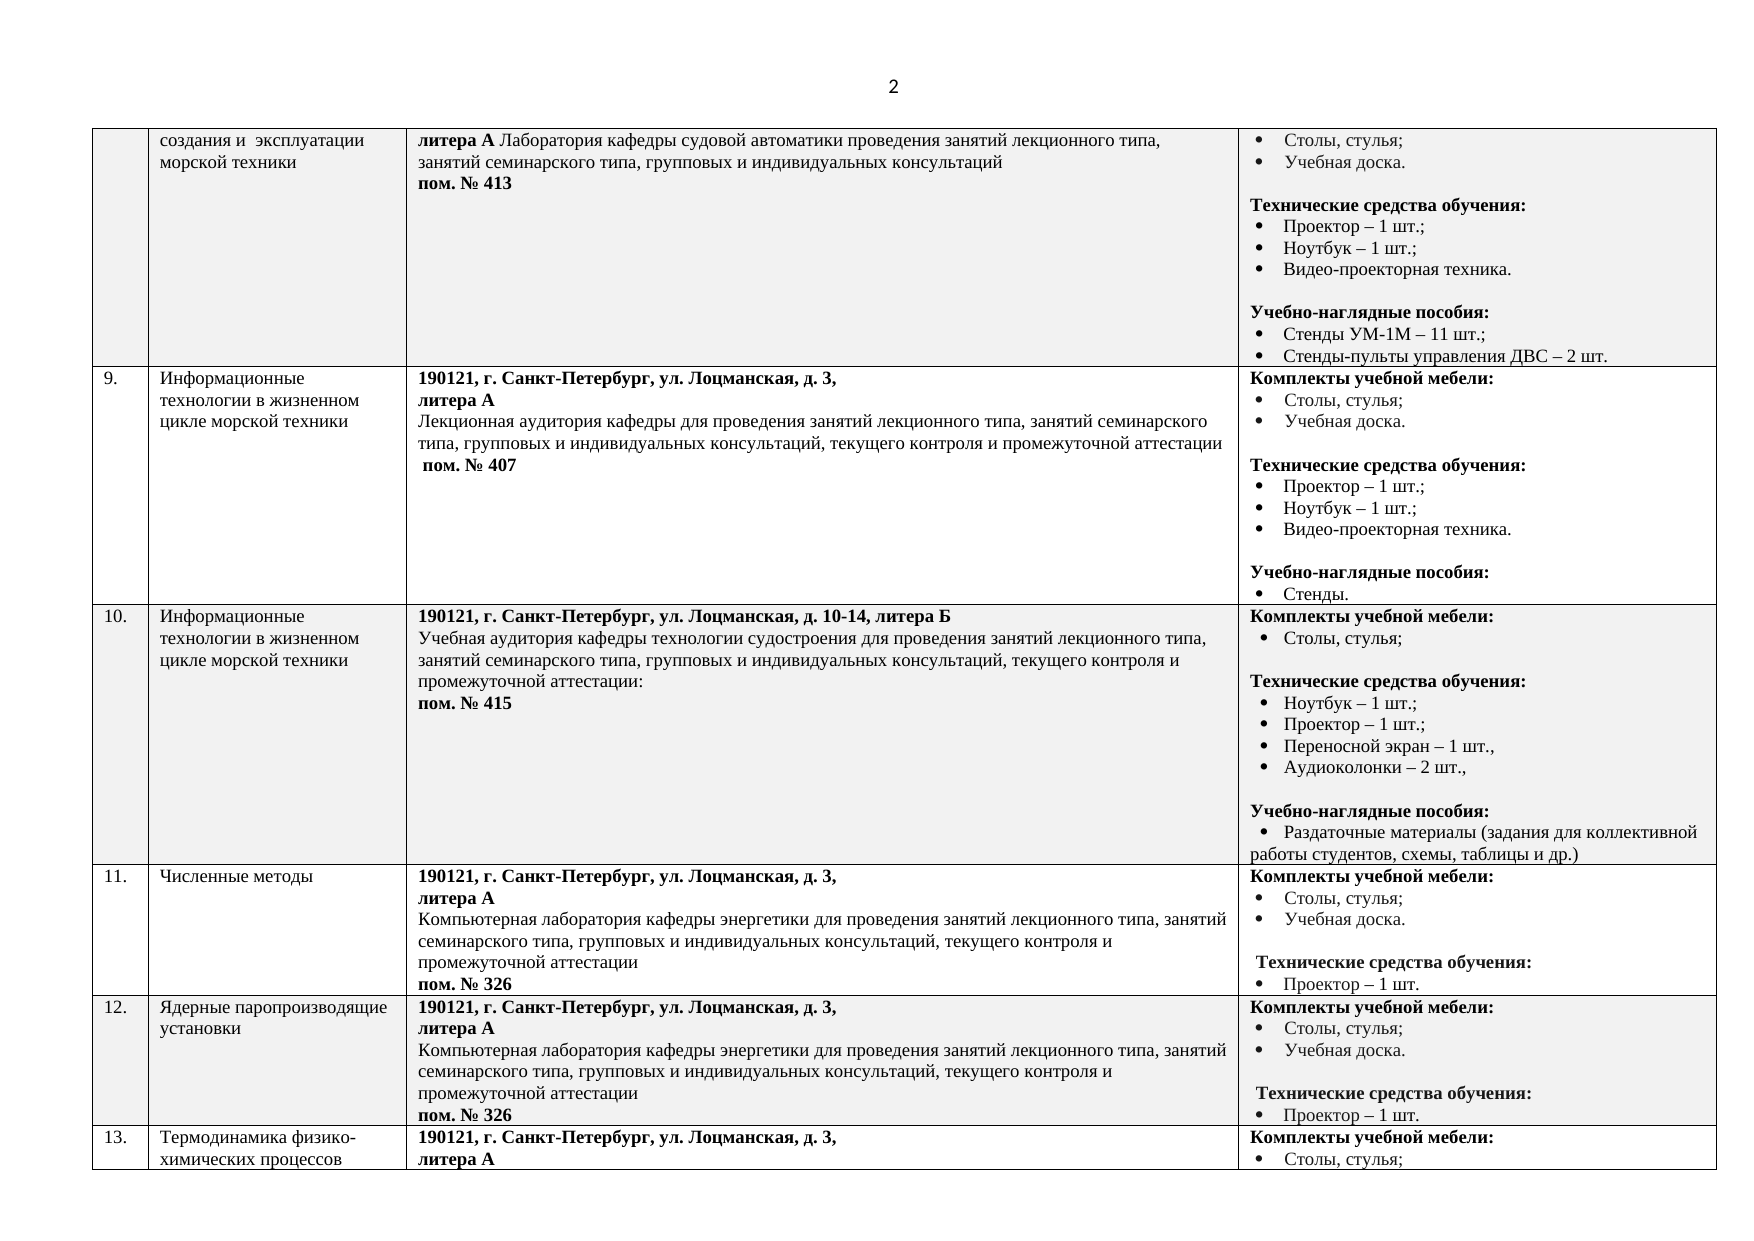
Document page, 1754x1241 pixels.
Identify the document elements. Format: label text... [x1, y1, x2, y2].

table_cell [407, 129, 1238, 366]
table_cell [149, 129, 406, 366]
table_cell [93, 605, 148, 864]
table_cell Информационные технологии в жизненном цикле морской техники [149, 605, 406, 864]
table_cell 190121, г. Санкт-Петербург, ул. Лоцманская, д. 10-14, литера Б Учебная аудитория кафедры технологии судостроения для проведения занятий лекционного типа, занятий семинарского типа, групповых и индивидуальных консультаций, текущего контроля и промежуточной аттестации: пом. № 415 [407, 605, 1238, 864]
table_cell [93, 865, 148, 994]
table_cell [1239, 1126, 1716, 1169]
table_cell [93, 129, 148, 366]
table_cell Комплекты учебной мебели: Столы, стулья; Учебная доска. Технические средства обучения: Проектор – 1 шт. [1239, 865, 1716, 994]
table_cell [1239, 129, 1716, 366]
table_cell [93, 367, 148, 604]
table_cell Комплекты учебной мебели: Столы, стулья; Технические средства обучения: Ноутбук – 1 шт.; Проектор – 1 шт.; Переносной экран – 1 шт., Аудиоколонки – 2 шт., Учебно-наглядные пособия: Раздаточные материалы (задания для коллективной работы студентов, схемы, таблицы и др.) [1239, 605, 1716, 864]
table_cell [93, 996, 148, 1125]
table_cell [149, 1126, 406, 1169]
table_cell 190121, г. Санкт-Петербург, ул. Лоцманская, д. 3, литера А Лекционная аудитория кафедры для проведения занятий лекционного типа, занятий семинарского типа, групповых и индивидуальных консультаций, текущего контроля и промежуточной аттестации пом. № 407 [407, 367, 1238, 604]
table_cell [407, 1126, 1238, 1169]
table_cell Комплекты учебной мебели: Столы, стулья; Учебная доска. Технические средства обучения: Проектор – 1 шт.; Ноутбук – 1 шт.; Видео-проекторная техника. Учебно-наглядные пособия: Стенды. [1239, 367, 1716, 604]
table_cell Ядерные паропроизводящие установки [149, 996, 406, 1125]
table_cell Численные методы [149, 865, 406, 994]
table_cell [93, 1126, 148, 1169]
table_cell Информационные технологии в жизненном цикле морской техники [149, 367, 406, 604]
table_cell Комплекты учебной мебели: Столы, стулья; Учебная доска. Технические средства обучения: Проектор – 1 шт. [1239, 996, 1716, 1125]
